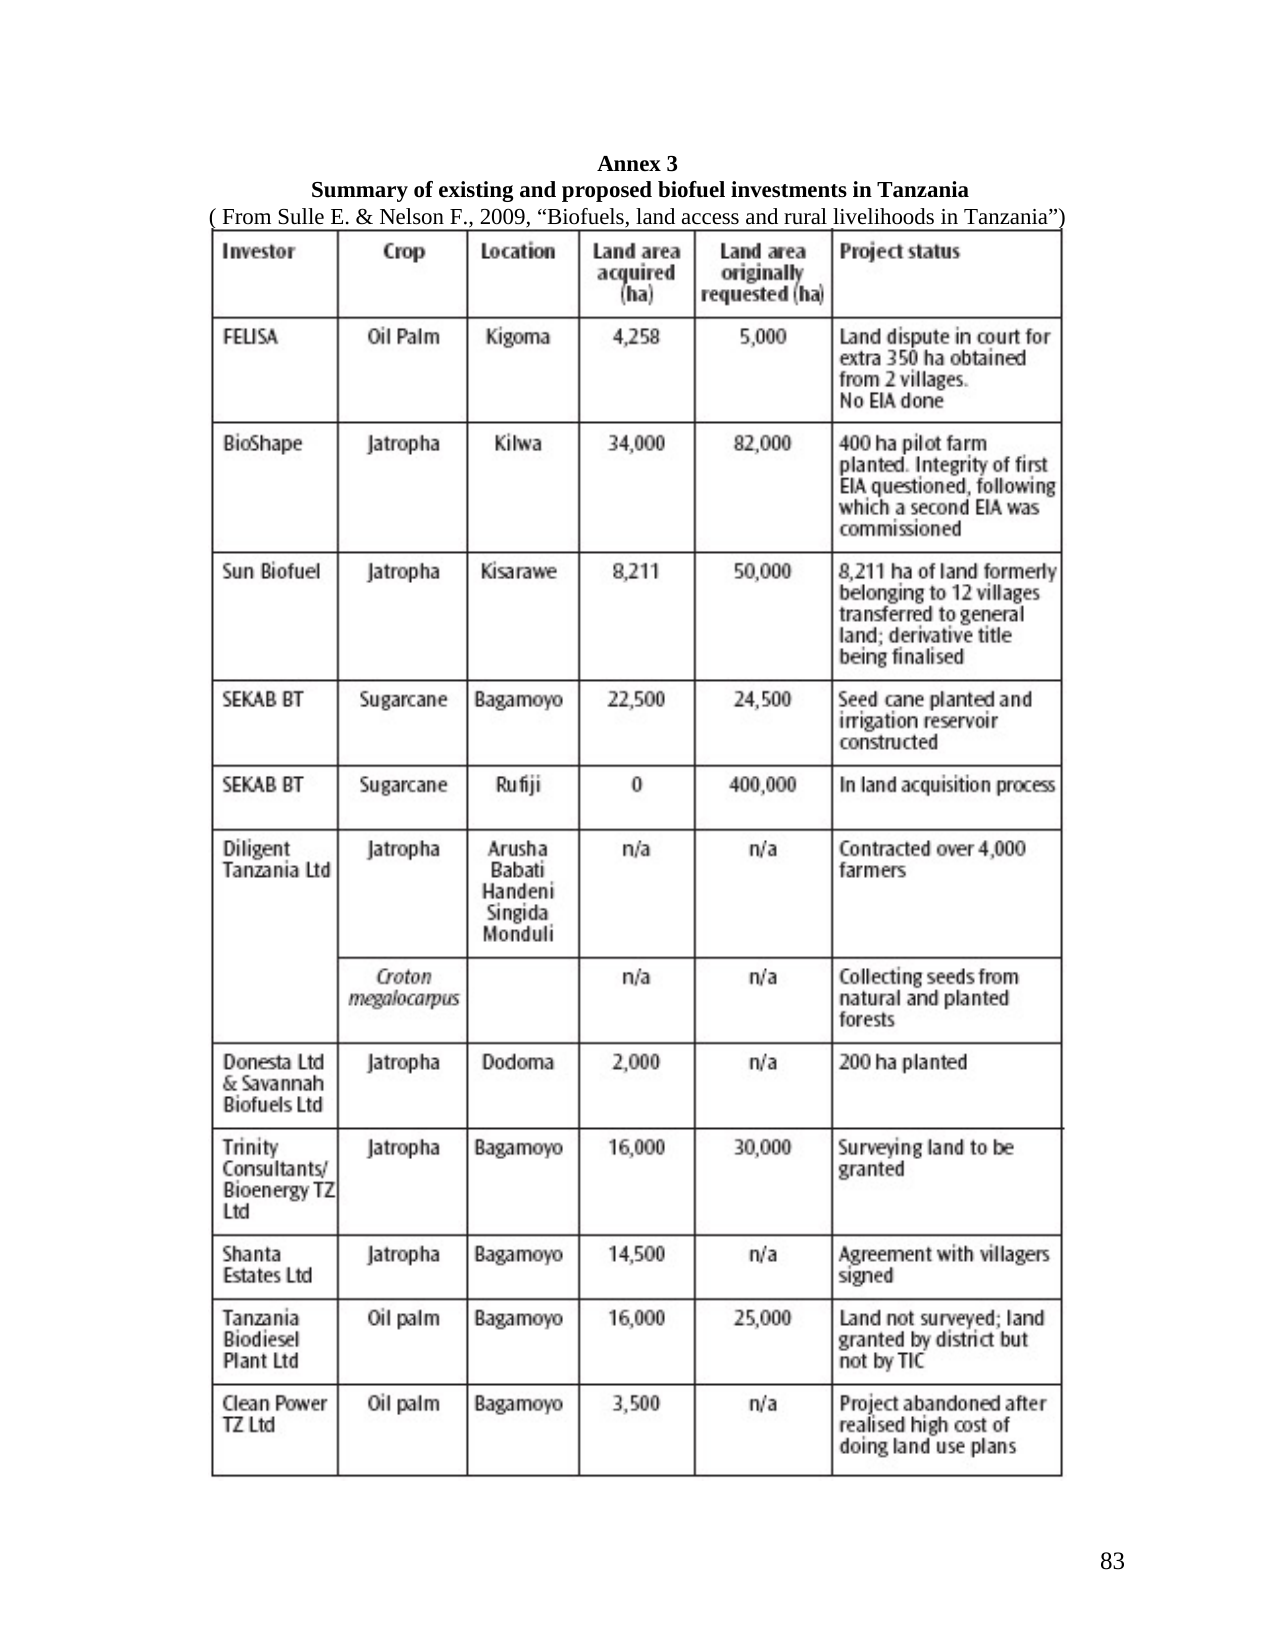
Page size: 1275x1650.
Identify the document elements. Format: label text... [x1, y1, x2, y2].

text Summary of existing and proposed biofuel investments in Tanzania [150, 176, 1125, 203]
picture [208, 228, 1067, 1481]
text ( From Sulle E. & Nelson F., 2009, “Biofuels, land access and rural livelihoods in Tanzania”) [150, 203, 1125, 229]
text Annex 3 [150, 150, 1125, 176]
